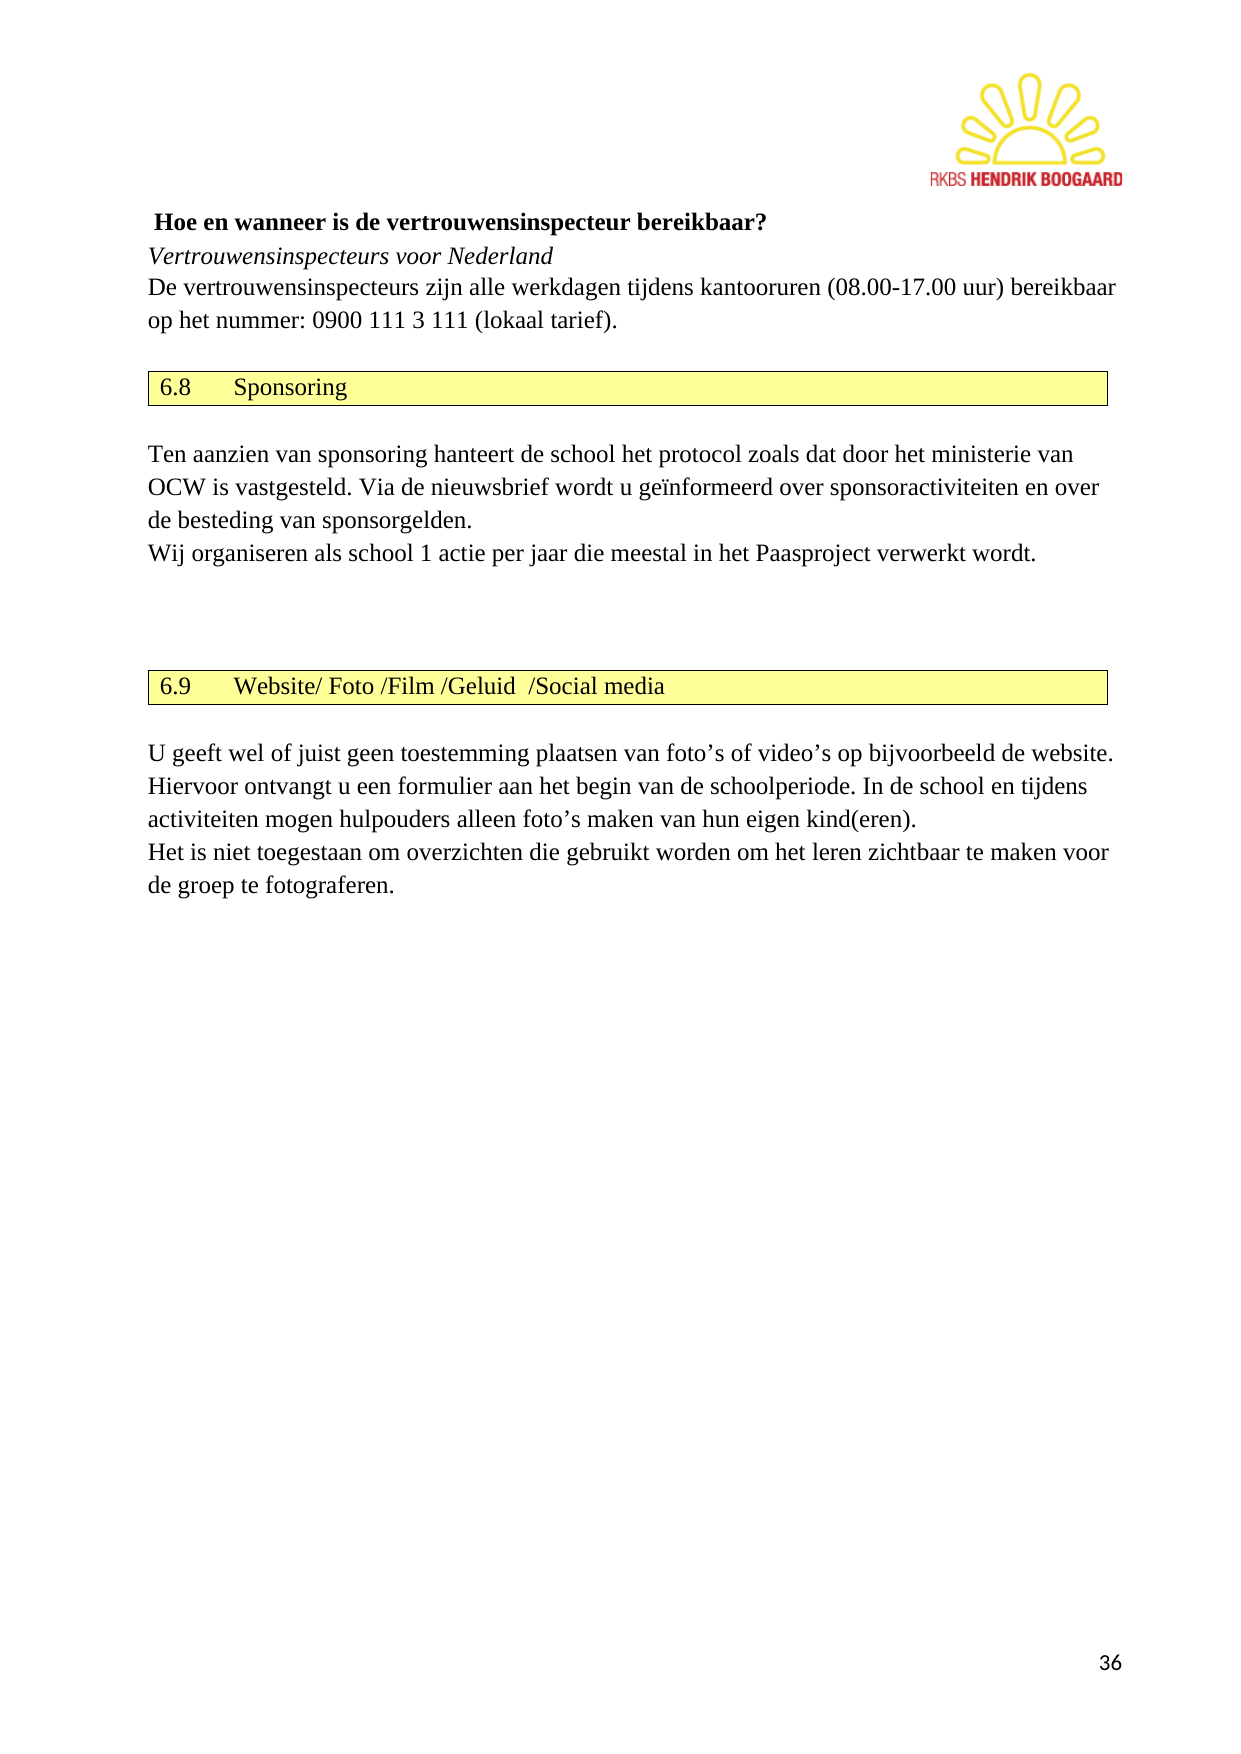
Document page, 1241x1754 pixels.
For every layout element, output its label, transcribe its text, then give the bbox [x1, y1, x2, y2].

text U geeft wel of juist geen toestemming plaatsen van foto’s of video’s op bijvoorbeeld de website. Hiervoor ontvangt u een formulier aan het begin van de schoolperiode. In de school en tijdens activiteiten mogen hulpouders alleen foto’s maken van hun eigen kind(eren). [148, 738, 1122, 832]
text Ten aanzien van sponsoring hanteert de school het protocol zoals dat door het ministerie van OCW is vastgesteld. Via de nieuwsbrief wordt u geïnformeerd over sponsoractiviteiten en over de besteding van sponsorgelden. [148, 439, 1122, 534]
table_header Website/ Foto /Film /Geluid /Social media [149, 671, 1107, 704]
text Hoe en wanneer is de vertrouwensinspecteur bereikbaar? [148, 207, 1122, 236]
table_header Sponsoring [149, 372, 1107, 405]
text Wij organiseren als school 1 actie per jaar die meestal in het Paasproject verwerkt wordt. [148, 538, 1122, 567]
text Het is niet toegestaan om overzichten die gebruikt worden om het leren zichtbaar te maken voor de groep te fotograferen. [148, 837, 1122, 898]
text De vertrouwensinspecteurs zijn alle werkdagen tijdens kantooruren (08.00-17.00 uur) bereikbaar op het nummer: 0900 111 3 111 (lokaal tarief). [148, 272, 1122, 334]
picture [930, 73, 1123, 187]
text Vertrouwensinspecteurs voor Nederland [148, 241, 1122, 270]
